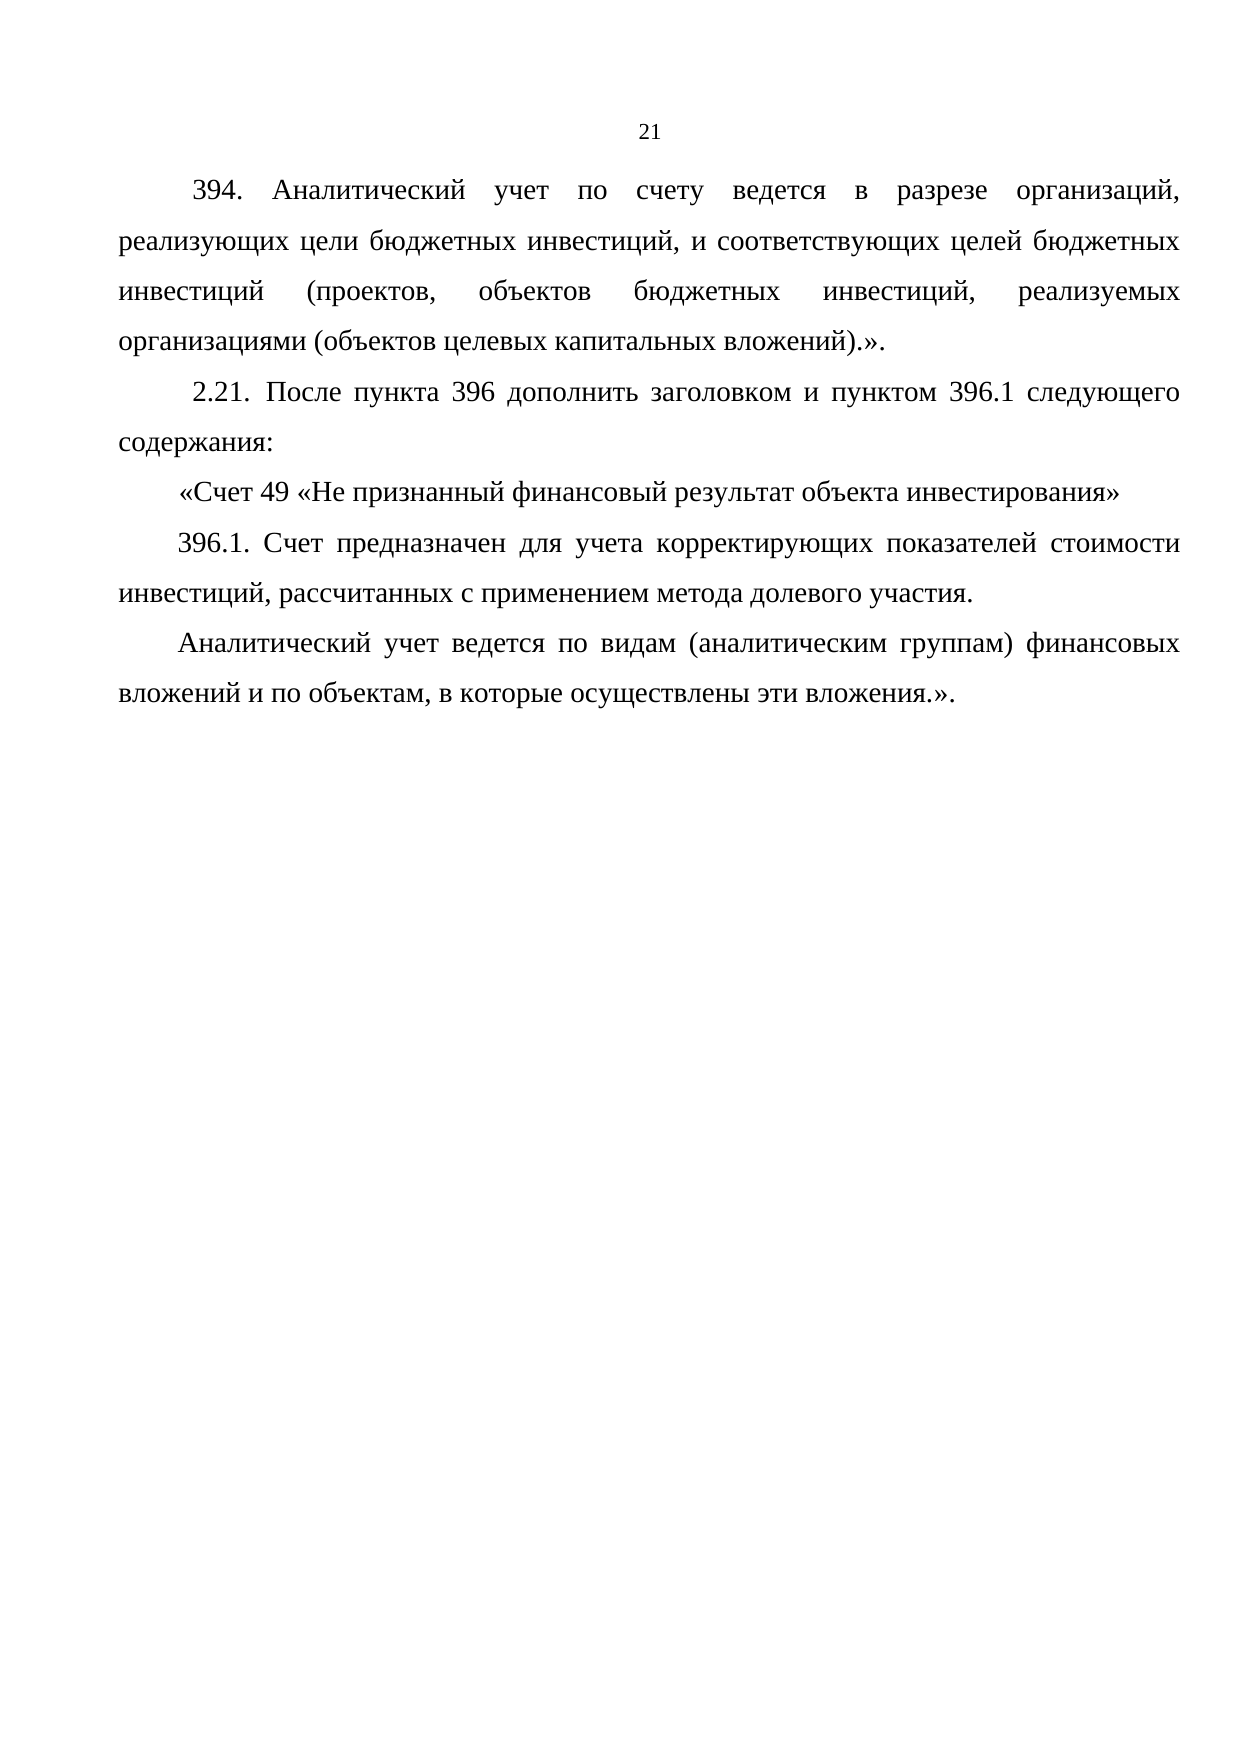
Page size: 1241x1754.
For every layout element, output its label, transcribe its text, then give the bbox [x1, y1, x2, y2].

text Аналитический учет ведется по видам (аналитическим группам) финансовых вложений и по объектам, в которые осуществлены эти вложения.». [118, 625, 1181, 709]
list 394. Аналитический учет по счету ведется в разрезе организаций, реализующих цели бюджетных инвестиций, и соответствующих целей бюджетных инвестиций (проектов, объектов бюджетных инвестиций, реализуемых организациями (объектов целевых капитальных вложений).». [118, 172, 1181, 357]
text 396.1. Счет предназначен для учета корректирующих показателей стоимости инвестиций, рассчитанных с применением метода долевого участия. [118, 525, 1181, 608]
list После пункта 396 дополнить заголовком и пунктом 396.1 следующего содержания: [118, 374, 1181, 458]
text «Счет 49 «Не признанный финансовый результат объекта инвестирования» [118, 474, 1181, 508]
